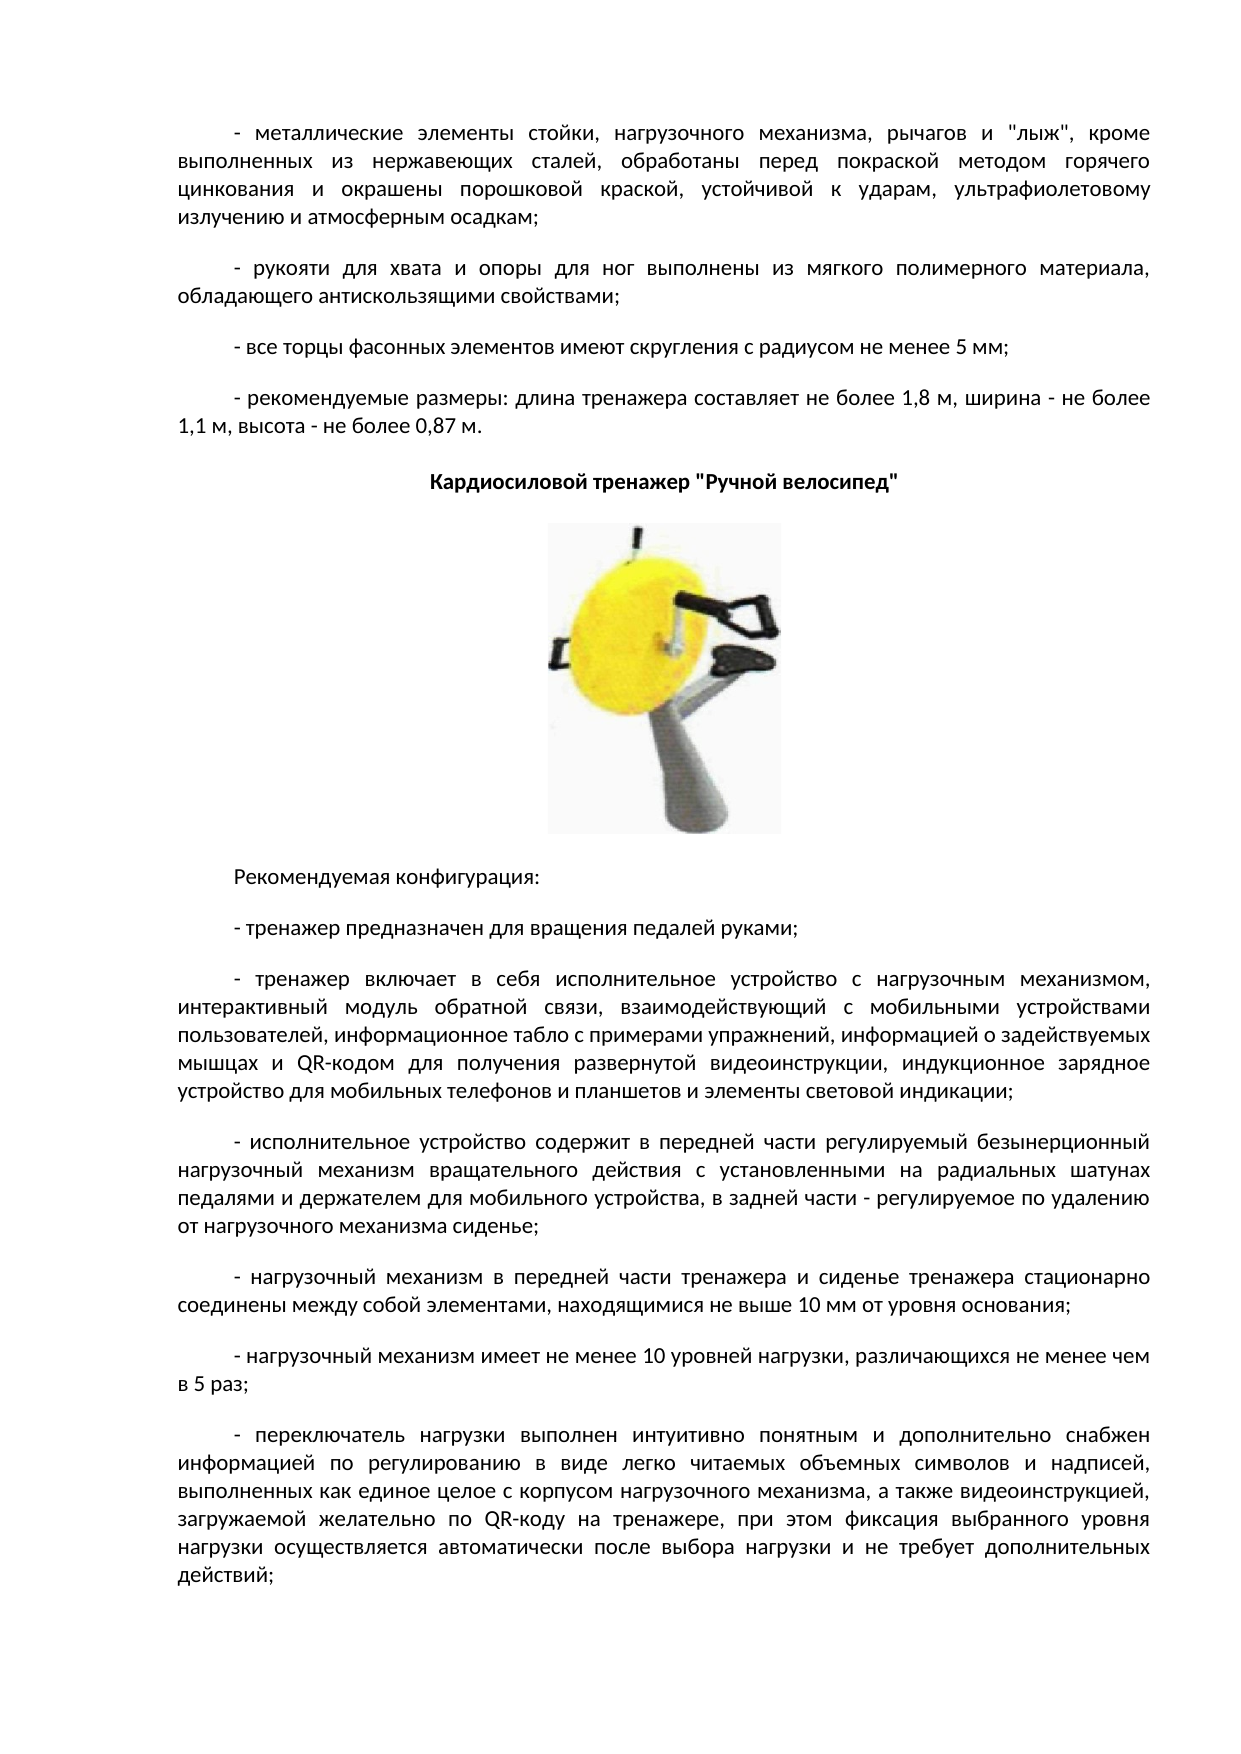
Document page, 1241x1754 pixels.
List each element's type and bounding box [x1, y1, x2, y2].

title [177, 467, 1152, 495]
picture [547, 523, 782, 834]
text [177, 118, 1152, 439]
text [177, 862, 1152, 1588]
